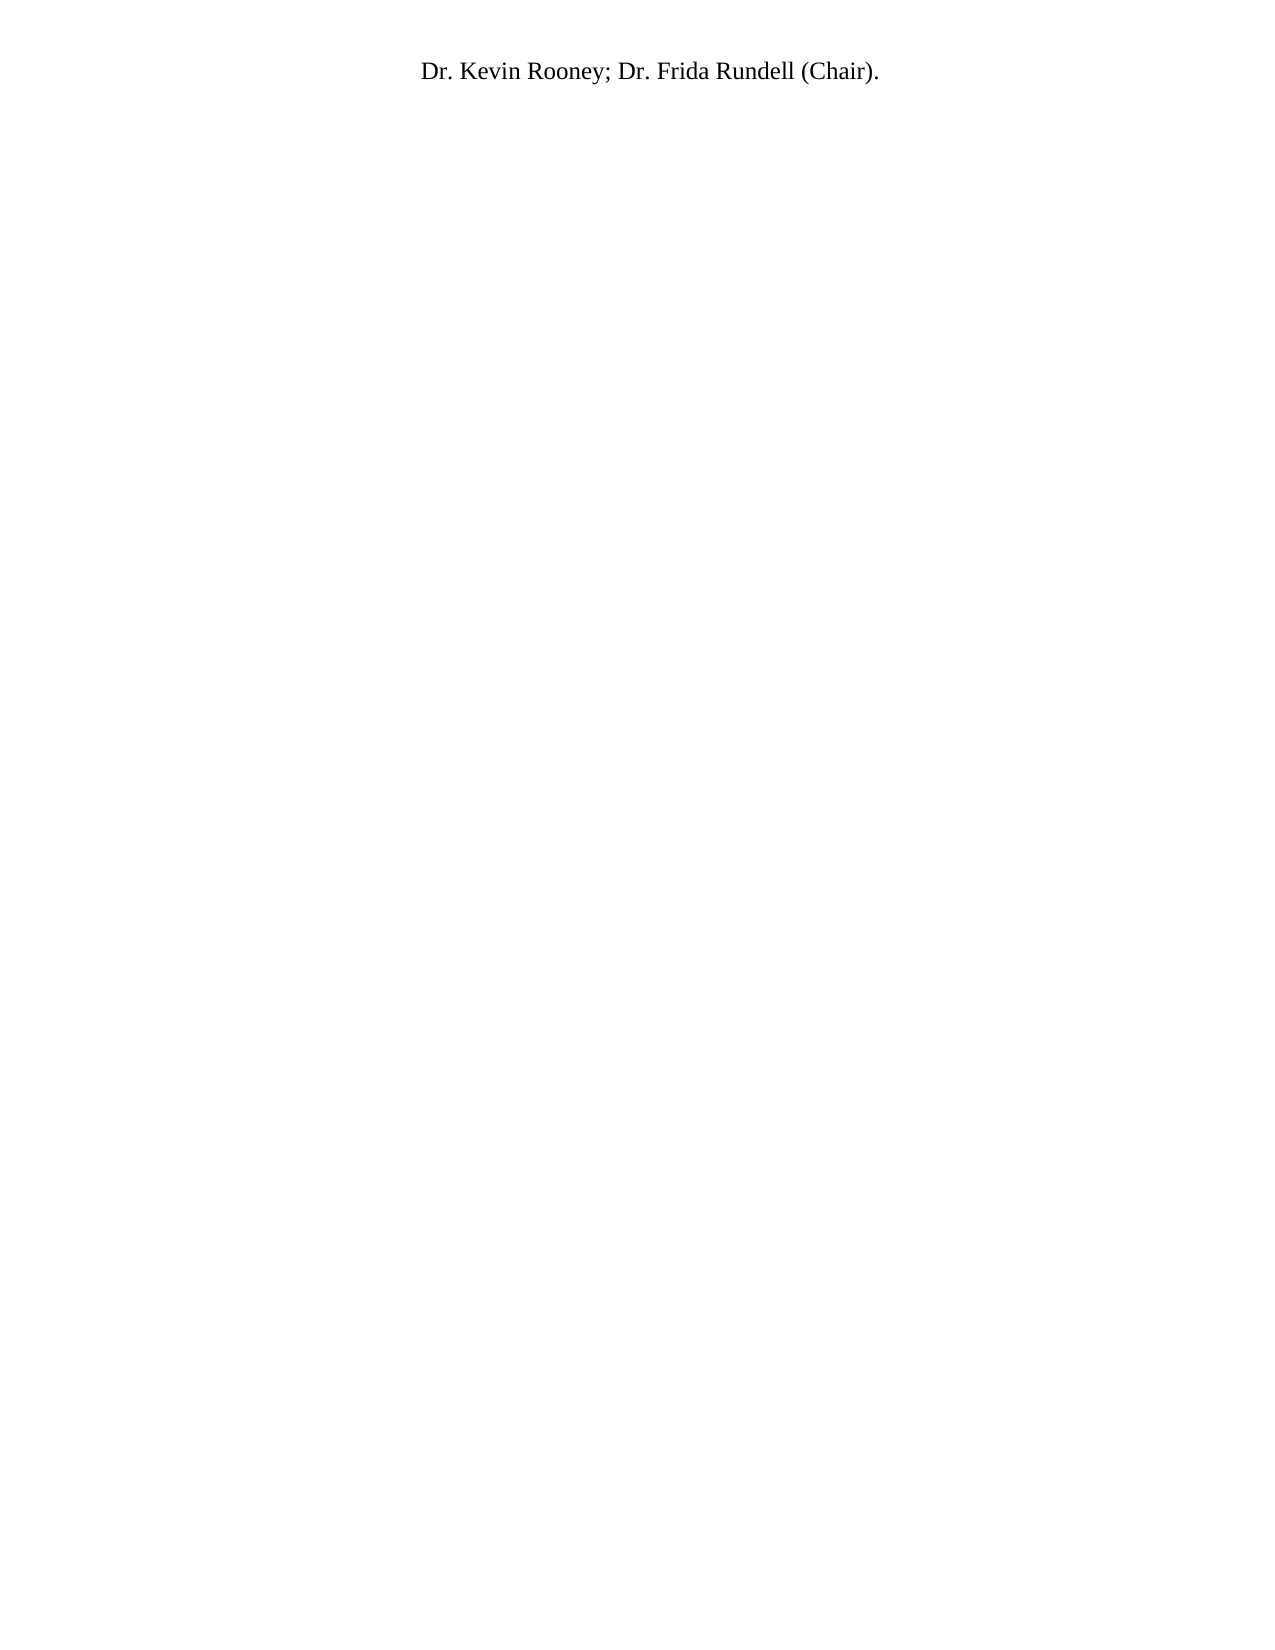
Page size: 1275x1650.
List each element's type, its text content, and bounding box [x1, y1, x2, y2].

text Dr. Kevin Rooney; Dr. Frida Rundell (Chair). [130, 56, 1170, 85]
